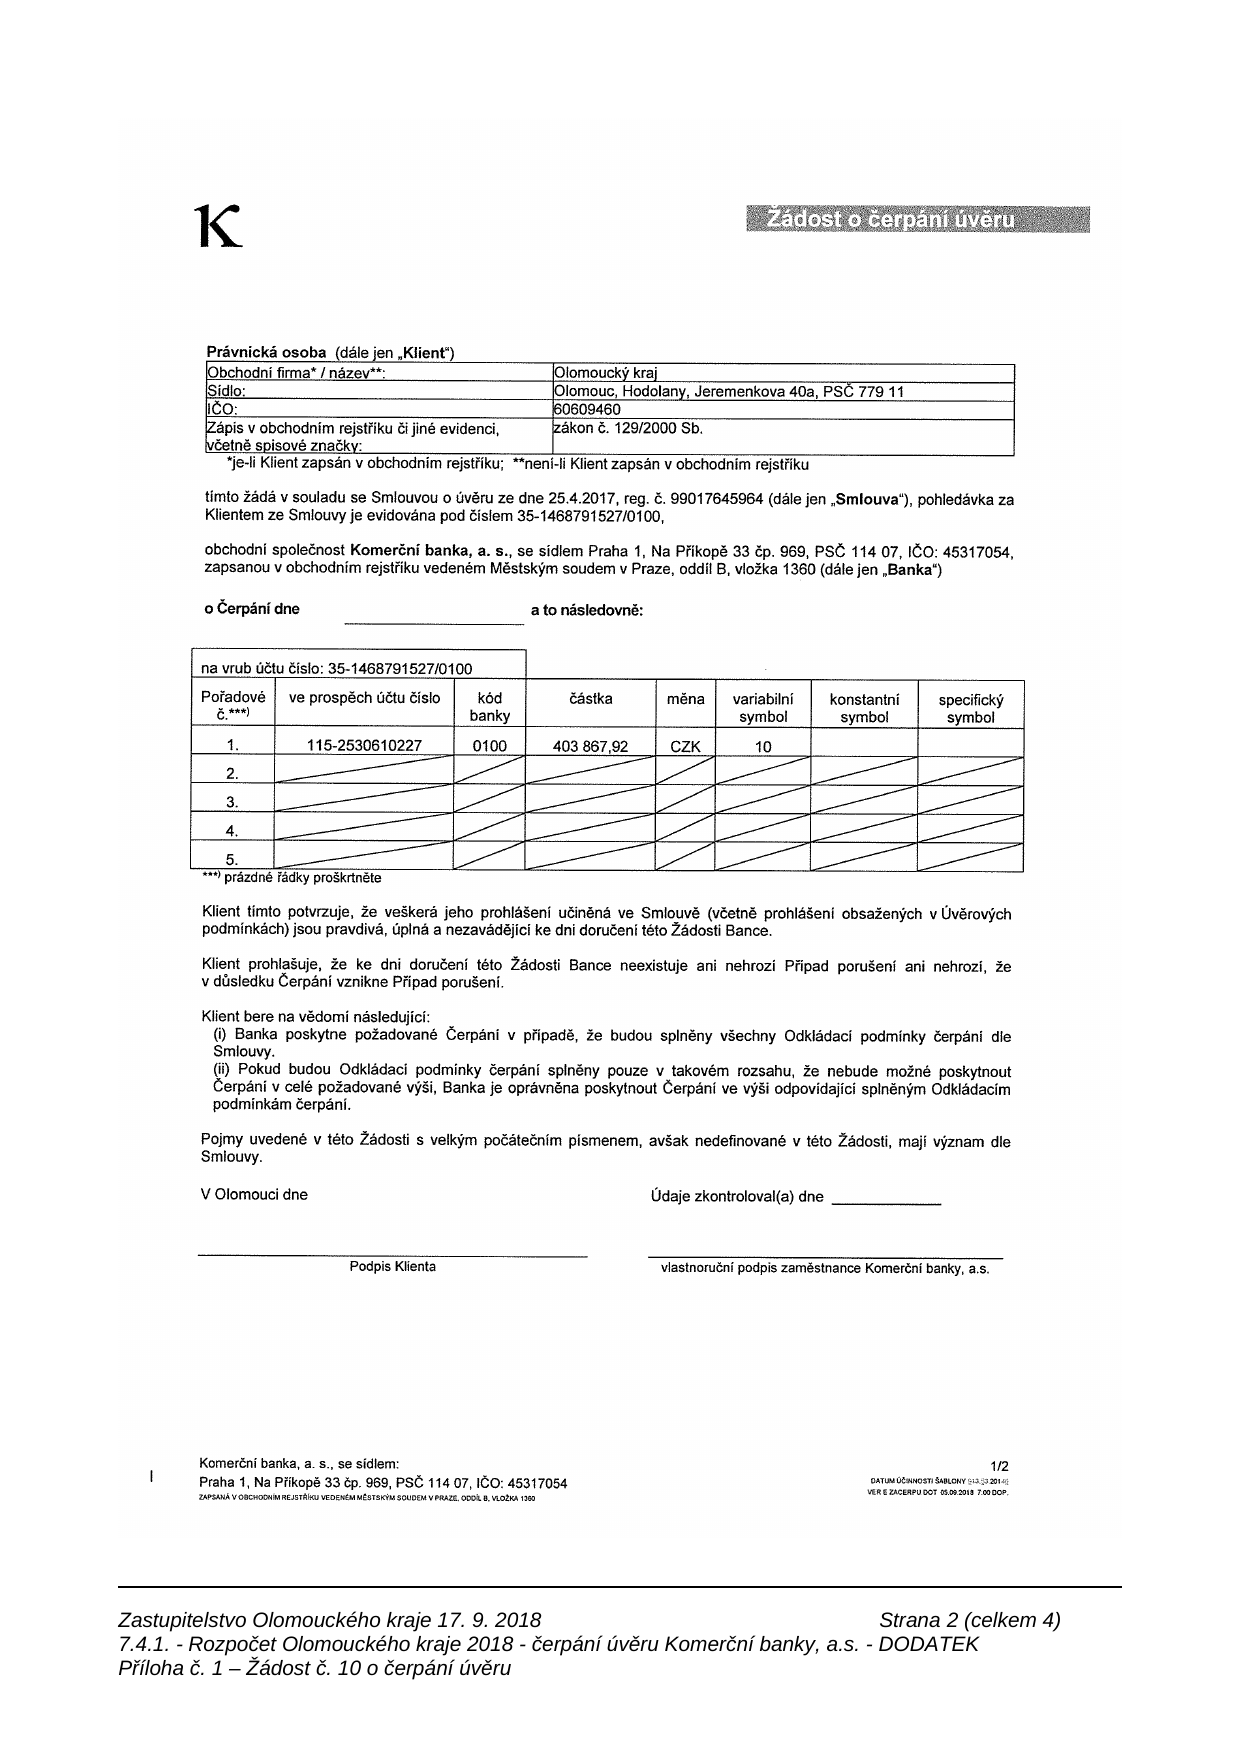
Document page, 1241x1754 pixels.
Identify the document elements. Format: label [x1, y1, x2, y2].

picture [118, 118, 1123, 1538]
